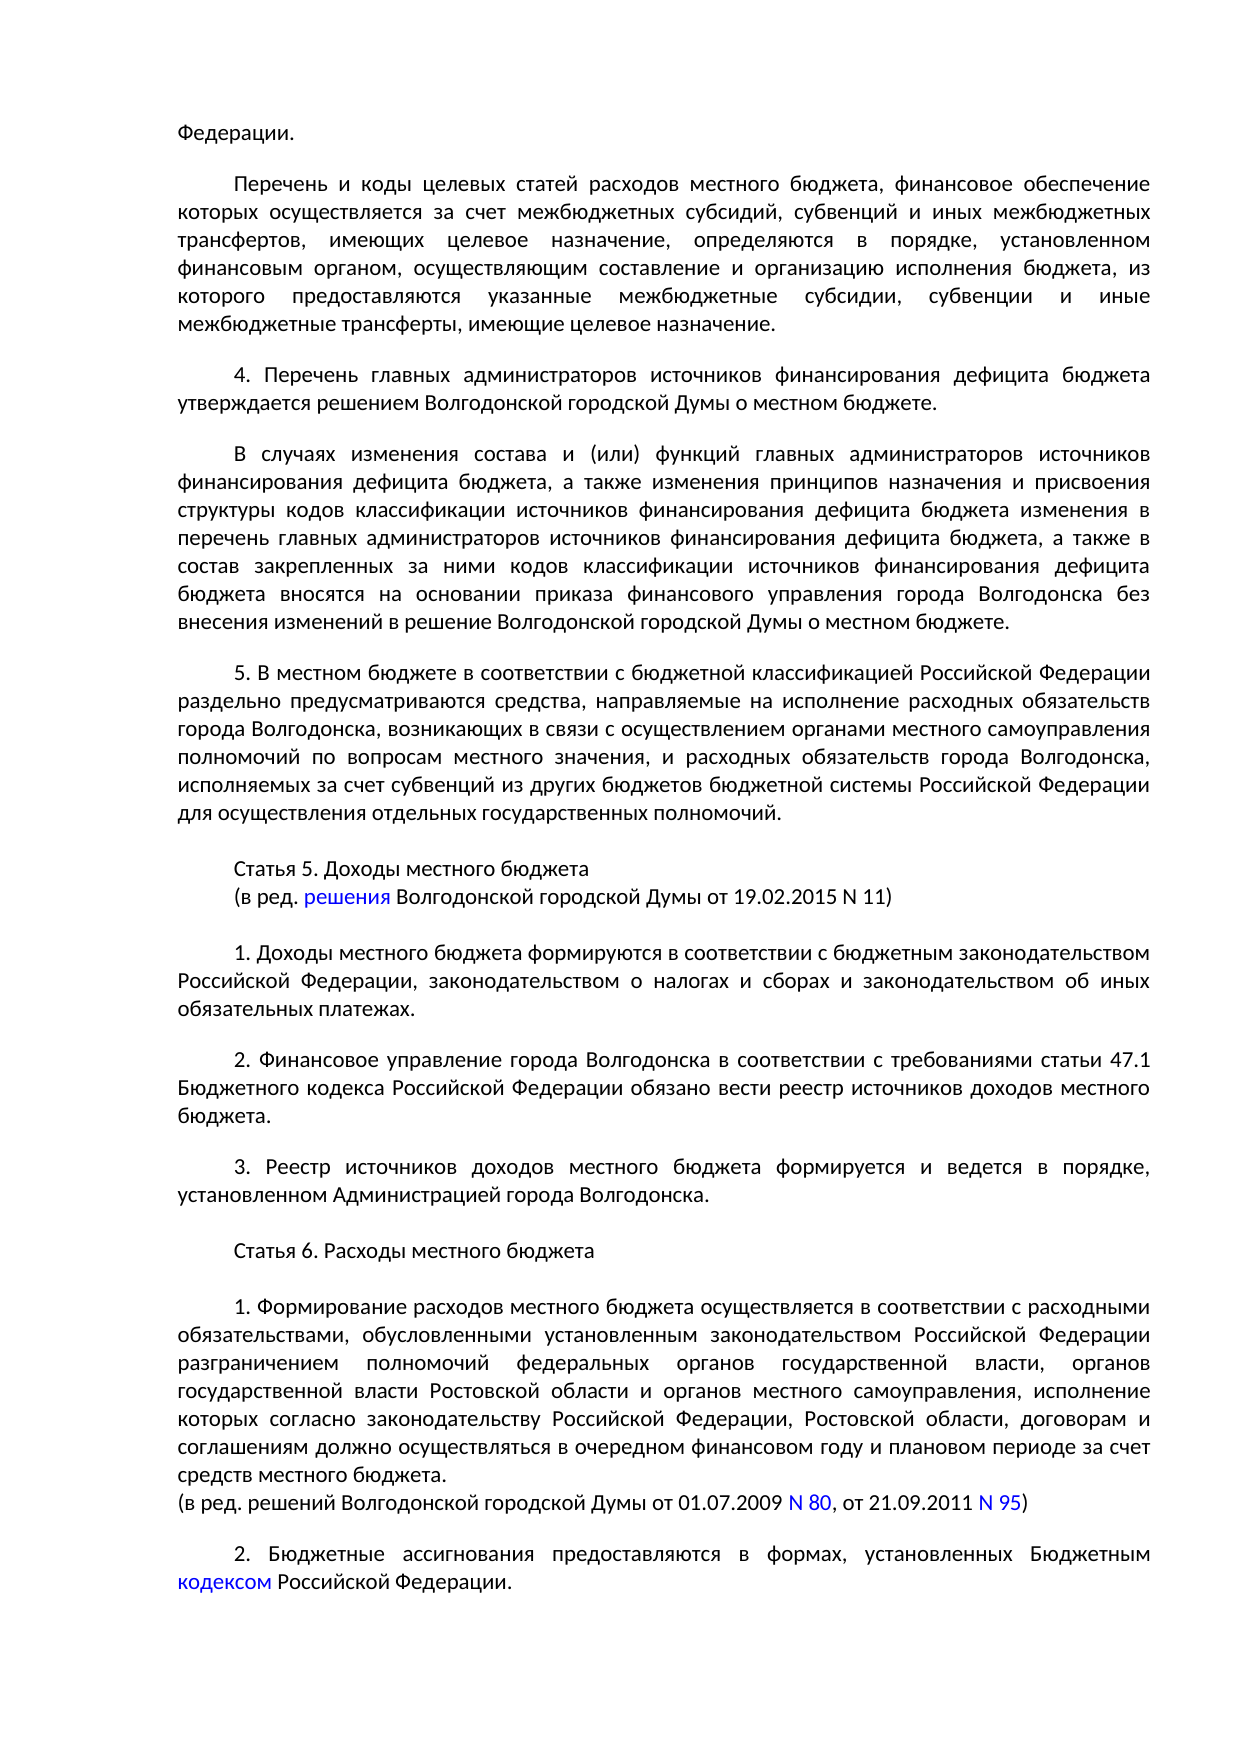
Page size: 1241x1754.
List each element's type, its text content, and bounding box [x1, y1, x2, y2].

text 4. Перечень главных администраторов источников финансирования дефицита бюджета утверждается решением Волгодонской городской Думы о местном бюджете. [177, 360, 1152, 416]
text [177, 118, 1152, 146]
text 1. Доходы местного бюджета формируются в соответствии с бюджетным законодательством Российской Федерации, законодательством о налогах и сборах и законодательством об иных обязательных платежах. [177, 938, 1152, 1022]
text 1. Формирование расходов местного бюджета осуществляется в соответствии с расходными обязательствами, обусловленными установленным законодательством Российской Федерации разграничением полномочий федеральных органов государственной власти, органов государственной власти Ростовской области и органов местного самоуправления, исполнение которых согласно законодательству Российской Федерации, Ростовской области, договорам и соглашениям должно осуществляться в очередном финансовом году и плановом периоде за счет средств местного бюджета. [177, 1292, 1152, 1488]
text Перечень и коды целевых статей расходов местного бюджета, финансовое обеспечение которых осуществляется за счет межбюджетных субсидий, субвенций и иных межбюджетных трансфертов, имеющих целевое назначение, определяются в порядке, установленном финансовым органом, осуществляющим составление и организацию исполнения бюджета, из которого предоставляются указанные межбюджетные субсидии, субвенции и иные межбюджетные трансферты, имеющие целевое назначение. [177, 169, 1152, 337]
text Статья 5. Доходы местного бюджета [177, 854, 1152, 882]
text 2. Финансовое управление города Волгодонска в соответствии с требованиями статьи 47.1 Бюджетного кодекса Российской Федерации обязано вести реестр источников доходов местного бюджета. [177, 1045, 1152, 1129]
text Статья 6. Расходы местного бюджета [177, 1236, 1152, 1264]
text 5. В местном бюджете в соответствии с бюджетной классификацией Российской Федерации раздельно предусматриваются средства, направляемые на исполнение расходных обязательств города Волгодонска, возникающих в связи с осуществлением органами местного самоуправления полномочий по вопросам местного значения, и расходных обязательств города Волгодонска, исполняемых за счет субвенций из других бюджетов бюджетной системы Российской Федерации для осуществления отдельных государственных полномочий. [177, 658, 1152, 826]
text В случаях изменения состава и (или) функций главных администраторов источников финансирования дефицита бюджета, а также изменения принципов назначения и присвоения структуры кодов классификации источников финансирования дефицита бюджета изменения в перечень главных администраторов источников финансирования дефицита бюджета, а также в состав закрепленных за ними кодов классификации источников финансирования дефицита бюджета вносятся на основании приказа финансового управления города Волгодонска без внесения изменений в решение Волгодонской городской Думы о местном бюджете. [177, 439, 1152, 635]
text 3. Реестр источников доходов местного бюджета формируется и ведется в порядке, установленном Администрацией города Волгодонска. [177, 1152, 1152, 1208]
text (в ред. решений Волгодонской городской Думы от 01.07.2009 N 80, от 21.09.2011 N 95) [177, 1488, 1152, 1517]
text (в ред. решения Волгодонской городской Думы от 19.02.2015 N 11) [177, 882, 1152, 910]
text 2. Бюджетные ассигнования предоставляются в формах, установленных Бюджетным кодексом Российской Федерации. [177, 1539, 1152, 1596]
